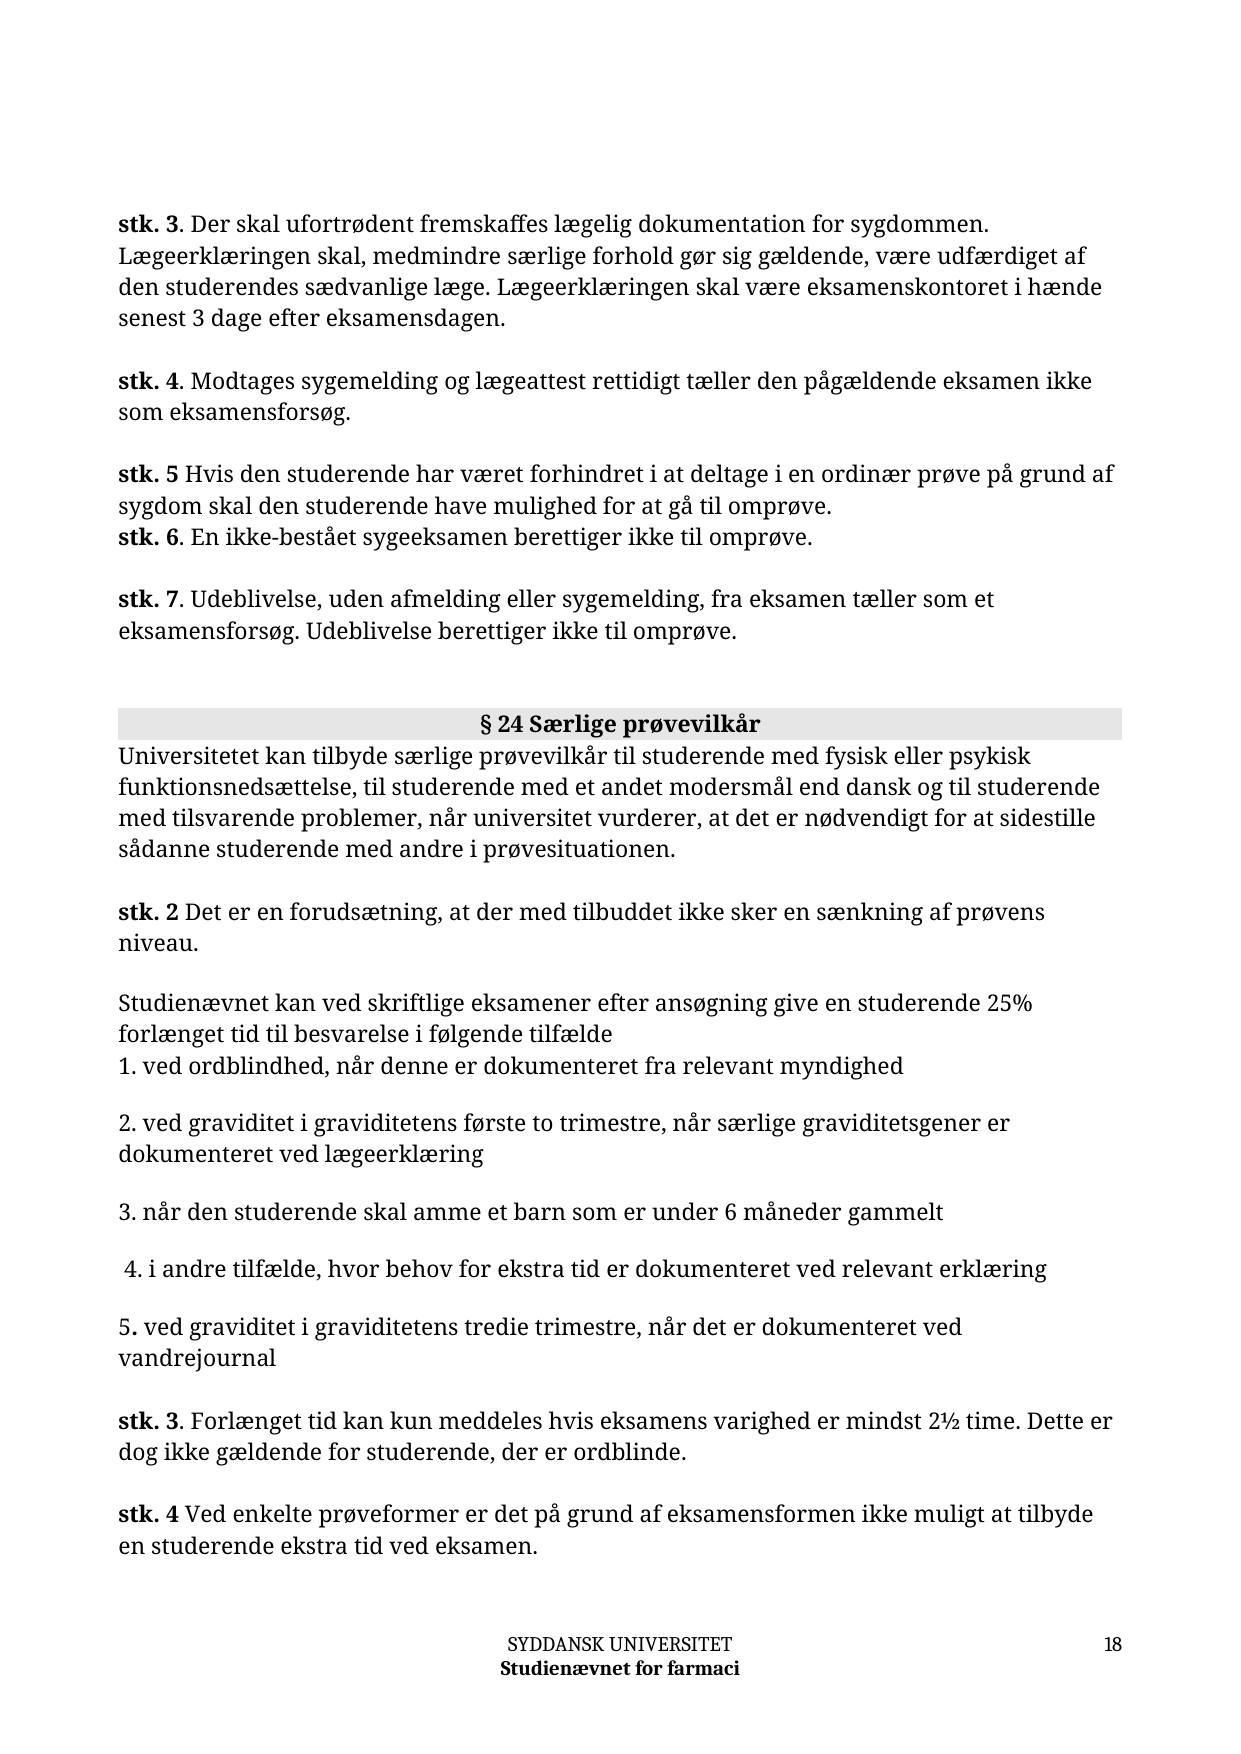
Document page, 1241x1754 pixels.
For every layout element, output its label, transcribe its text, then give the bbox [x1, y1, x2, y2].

text 3. når den studerende skal amme et barn som er under 6 måneder gammelt [118, 1196, 1122, 1227]
text stk. 3. Der skal ufortrødent fremskaffes lægelig dokumentation for sygdommen. Lægeerklæringen skal, medmindre særlige forhold gør sig gældende, være udfærdiget af den studerendes sædvanlige læge. Lægeerklæringen skal være eksamenskontoret i hænde senest 3 dage efter eksamensdagen. [118, 208, 1122, 333]
text stk. 5 Hvis den studerende har været forhindret i at deltage i en ordinær prøve på grund af sygdom skal den studerende have mulighed for at gå til omprøve. [118, 458, 1122, 521]
text 1. ved ordblindhed, når denne er dokumenteret fra relevant myndighed [118, 1050, 1122, 1081]
text Studienævnet kan ved skriftlige eksamener efter ansøgning give en studerende 25% forlænget tid til besvarelse i følgende tilfælde [118, 987, 1122, 1050]
text 2. ved graviditet i graviditetens første to trimestre, når særlige graviditetsgener er dokumenteret ved lægeerklæring [118, 1107, 1122, 1170]
text stk. 2 Det er en forudsætning, at der med tilbuddet ikke sker en sænkning af prøvens niveau. [118, 896, 1122, 987]
text stk. 7. Udeblivelse, uden afmelding eller sygemelding, fra eksamen tæller som et eksamensforsøg. Udeblivelse berettiger ikke til omprøve. [118, 583, 1122, 646]
text Universitetet kan tilbyde særlige prøvevilkår til studerende med fysisk eller psykisk funktionsnedsættelse, til studerende med et andet modersmål end dansk og til studerende med tilsvarende problemer, når universitet vurderer, at det er nødvendigt for at sidestille sådanne studerende med andre i prøvesituationen. [118, 740, 1122, 865]
text stk. 4. Modtages sygemelding og lægeattest rettidigt tæller den pågældende eksamen ikke som eksamensforsøg. [118, 365, 1122, 427]
text § 24 Særlige prøvevilkår [118, 708, 1122, 740]
text stk. 6. En ikke-bestået sygeeksamen berettiger ikke til omprøve. [118, 521, 1122, 552]
text 4. i andre tilfælde, hvor behov for ekstra tid er dokumenteret ved relevant erklæring [118, 1253, 1122, 1285]
text stk. 4 Ved enkelte prøveformer er det på grund af eksamensformen ikke muligt at tilbyde en studerende ekstra tid ved eksamen. [118, 1498, 1122, 1561]
text stk. 3. Forlænget tid kan kun meddeles hvis eksamens varighed er mindst 2½ time. Dette er dog ikke gældende for studerende, der er ordblinde. [118, 1405, 1122, 1467]
text 5. ved graviditet i graviditetens tredie trimestre, når det er dokumenteret ved vandrejournal [118, 1311, 1122, 1373]
